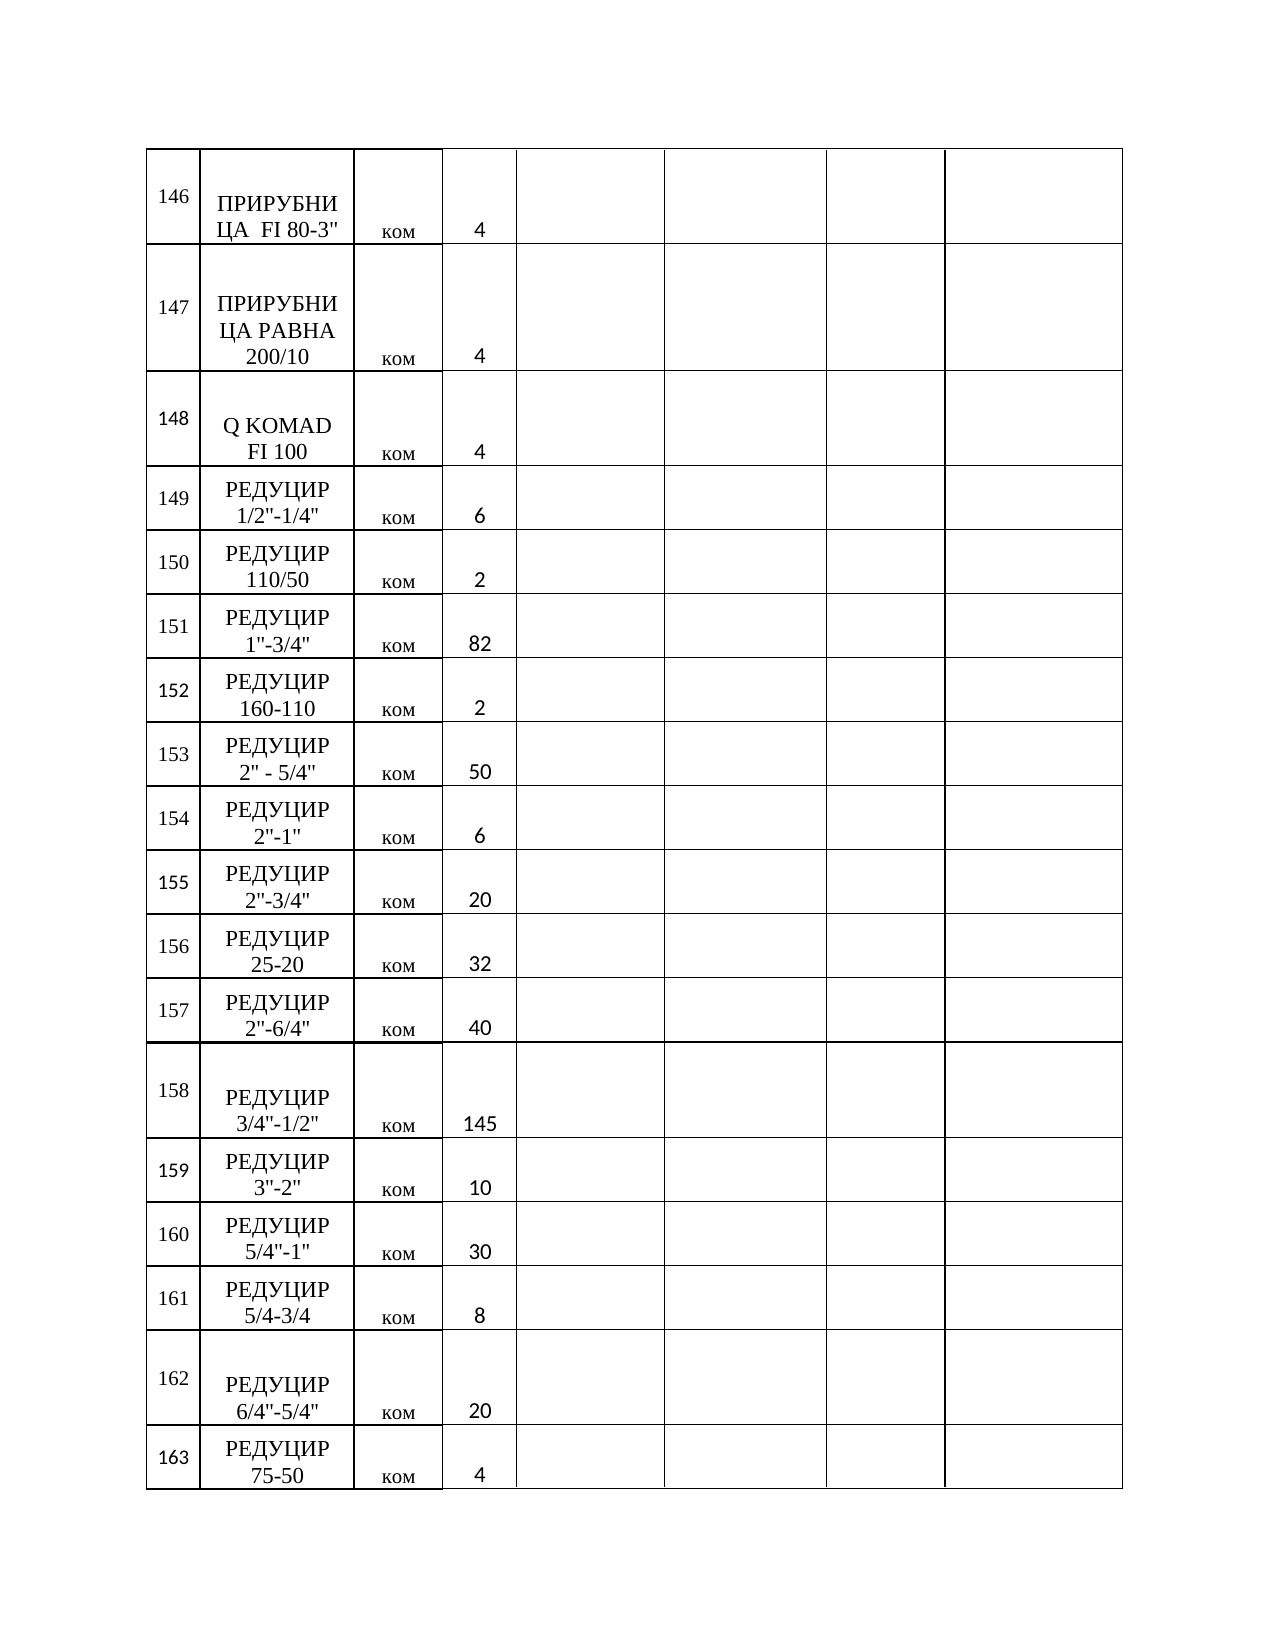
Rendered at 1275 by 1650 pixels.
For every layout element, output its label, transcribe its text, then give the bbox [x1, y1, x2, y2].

table_cell [665, 244, 826, 369]
table_cell [946, 658, 1122, 721]
table_cell [827, 1138, 944, 1201]
table_cell 160 [147, 1203, 199, 1265]
table_cell 4 [443, 149, 516, 243]
table_cell 50 [443, 722, 516, 785]
table_cell [946, 914, 1122, 977]
table_cell [517, 530, 664, 593]
table_cell [827, 850, 944, 913]
table_cell ком [355, 1139, 442, 1201]
table_cell [827, 149, 945, 243]
table_cell 4 [443, 371, 516, 465]
table_cell [827, 530, 944, 593]
table_cell ком [355, 659, 442, 721]
table_cell РЕДУЦИР 2''-1'' [201, 787, 353, 849]
table_cell 154 [147, 787, 199, 849]
table_cell 2 [443, 530, 516, 593]
table_cell [827, 658, 944, 721]
table_cell [517, 914, 664, 977]
table_cell 151 [147, 595, 199, 657]
table_cell ПРИРУБНИЦА FI 80-3" [201, 150, 353, 243]
table_cell [827, 722, 944, 785]
table_cell [946, 466, 1122, 529]
table_cell [946, 1330, 1122, 1424]
table_cell 149 [147, 467, 199, 529]
table_cell 162 [147, 1331, 199, 1424]
table_cell [517, 722, 664, 785]
table_cell [517, 786, 664, 849]
table_cell [665, 850, 826, 913]
table_cell [517, 1266, 664, 1329]
table_cell РЕДУЦИР 2''-3/4'' [201, 851, 353, 913]
table_cell ком [355, 915, 442, 977]
table_cell 159 [147, 1139, 199, 1201]
table_cell 163 [147, 1426, 199, 1488]
table_cell 32 [443, 914, 516, 977]
table_cell [827, 1330, 944, 1424]
table_cell [946, 1043, 1122, 1137]
table_cell ком [355, 1426, 442, 1488]
table_cell [945, 1425, 1122, 1488]
table_cell 4 [443, 1425, 517, 1488]
table_cell ком [355, 372, 442, 465]
table_cell 6 [443, 786, 516, 849]
table_cell ком [355, 595, 442, 657]
table_cell РЕДУЦИР 25-20 [201, 915, 353, 977]
table_cell 145 [443, 1043, 516, 1137]
table_cell 158 [147, 1044, 199, 1137]
table_cell ком [355, 787, 442, 849]
table_cell [946, 530, 1122, 593]
table_cell 2 [443, 658, 516, 721]
table_cell [517, 1425, 664, 1488]
table_cell [517, 850, 664, 913]
table_cell [517, 371, 664, 465]
table_cell [946, 149, 1122, 243]
table_cell [946, 1138, 1122, 1201]
table_cell РЕДУЦИР 1''-3/4'' [201, 595, 353, 657]
table_cell 20 [443, 850, 516, 913]
table_cell РЕДУЦИР 5/4''-1'' [201, 1203, 353, 1265]
table_cell [517, 978, 664, 1041]
table_cell РЕДУЦИР 1/2''-1/4'' [201, 467, 353, 529]
table_cell [827, 978, 944, 1041]
table_cell ком [355, 245, 442, 369]
table_cell [665, 530, 826, 593]
table_cell [517, 1043, 664, 1137]
table_cell РЕДУЦИР 3''-2'' [201, 1139, 353, 1201]
table_cell [665, 786, 826, 849]
table_cell [665, 466, 826, 529]
table_cell 150 [147, 531, 199, 593]
table_cell ком [355, 1331, 442, 1424]
table_cell РЕДУЦИР 5/4-3/4 [201, 1267, 353, 1329]
table_cell [827, 244, 944, 369]
table_cell ком [355, 531, 442, 593]
table_cell [517, 594, 664, 657]
table_cell [827, 1043, 944, 1137]
table_cell [517, 1202, 664, 1265]
table_cell [827, 371, 944, 465]
table_cell 40 [443, 978, 516, 1041]
table_cell 147 [147, 245, 199, 369]
table_cell РЕДУЦИР 160-110 [201, 659, 353, 721]
table_cell [665, 1043, 826, 1137]
table_cell [517, 1330, 664, 1424]
table_cell 30 [443, 1202, 516, 1265]
table_cell 4 [443, 244, 516, 369]
table_cell [517, 244, 664, 369]
table_cell РЕДУЦИР 2'' - 5/4'' [201, 723, 353, 785]
table_cell РЕДУЦИР 75-50 [201, 1426, 353, 1488]
table_cell [946, 722, 1122, 785]
table_cell [665, 1266, 826, 1329]
table_cell [946, 1266, 1122, 1329]
table_cell 156 [147, 915, 199, 977]
table_cell ПРИРУБНИЦА РАВНА 200/10 [201, 245, 353, 369]
table_cell ком [355, 1203, 442, 1265]
table_cell 6 [443, 466, 516, 529]
table_cell [517, 149, 664, 243]
table_cell ком [355, 723, 442, 785]
table_cell [665, 1138, 826, 1201]
table_cell Q KOMAD FI 100 [201, 372, 353, 465]
table_cell [946, 1202, 1122, 1265]
table_cell [665, 914, 826, 977]
table_cell [827, 1425, 945, 1488]
table_cell РЕДУЦИР 2''-6/4'' [201, 979, 353, 1041]
table_cell [517, 1138, 664, 1201]
table_cell ком [355, 1044, 442, 1137]
table_cell 157 [147, 979, 199, 1041]
table_cell [664, 1425, 827, 1488]
table_cell 146 [147, 150, 199, 243]
table_cell [827, 466, 944, 529]
table_cell [946, 371, 1122, 465]
table_cell [517, 658, 664, 721]
table_cell 161 [147, 1267, 199, 1329]
table_cell ком [355, 979, 442, 1041]
table_cell [665, 978, 826, 1041]
table_cell [946, 978, 1122, 1041]
table_cell 10 [443, 1138, 516, 1201]
table_cell [665, 149, 826, 243]
table_cell 153 [147, 723, 199, 785]
table_cell РЕДУЦИР 110/50 [201, 531, 353, 593]
table_cell [946, 786, 1122, 849]
table_cell [665, 1202, 826, 1265]
table_cell [665, 1330, 826, 1424]
table_cell 20 [443, 1330, 516, 1424]
table_cell [946, 850, 1122, 913]
table_cell [517, 466, 664, 529]
table_cell [827, 786, 944, 849]
table_cell [665, 371, 826, 465]
table_cell ком [355, 1267, 442, 1329]
table_cell ком [355, 467, 442, 529]
table_cell [827, 1202, 944, 1265]
table_cell [827, 1266, 944, 1329]
table_cell 152 [147, 659, 199, 721]
table_cell [946, 594, 1122, 657]
table_cell 148 [147, 372, 199, 465]
table_cell 82 [443, 594, 516, 657]
table_cell ком [355, 150, 442, 243]
table_cell [827, 914, 944, 977]
table_cell [665, 658, 826, 721]
table_cell РЕДУЦИР 6/4''-5/4'' [201, 1331, 353, 1424]
table_cell [946, 244, 1122, 369]
table_cell ком [355, 851, 442, 913]
table_cell РЕДУЦИР 3/4''-1/2'' [201, 1044, 353, 1137]
table_cell [665, 722, 826, 785]
table_cell [827, 594, 944, 657]
table_cell [665, 594, 826, 657]
table_cell 8 [443, 1266, 516, 1329]
table_cell 155 [147, 851, 199, 913]
